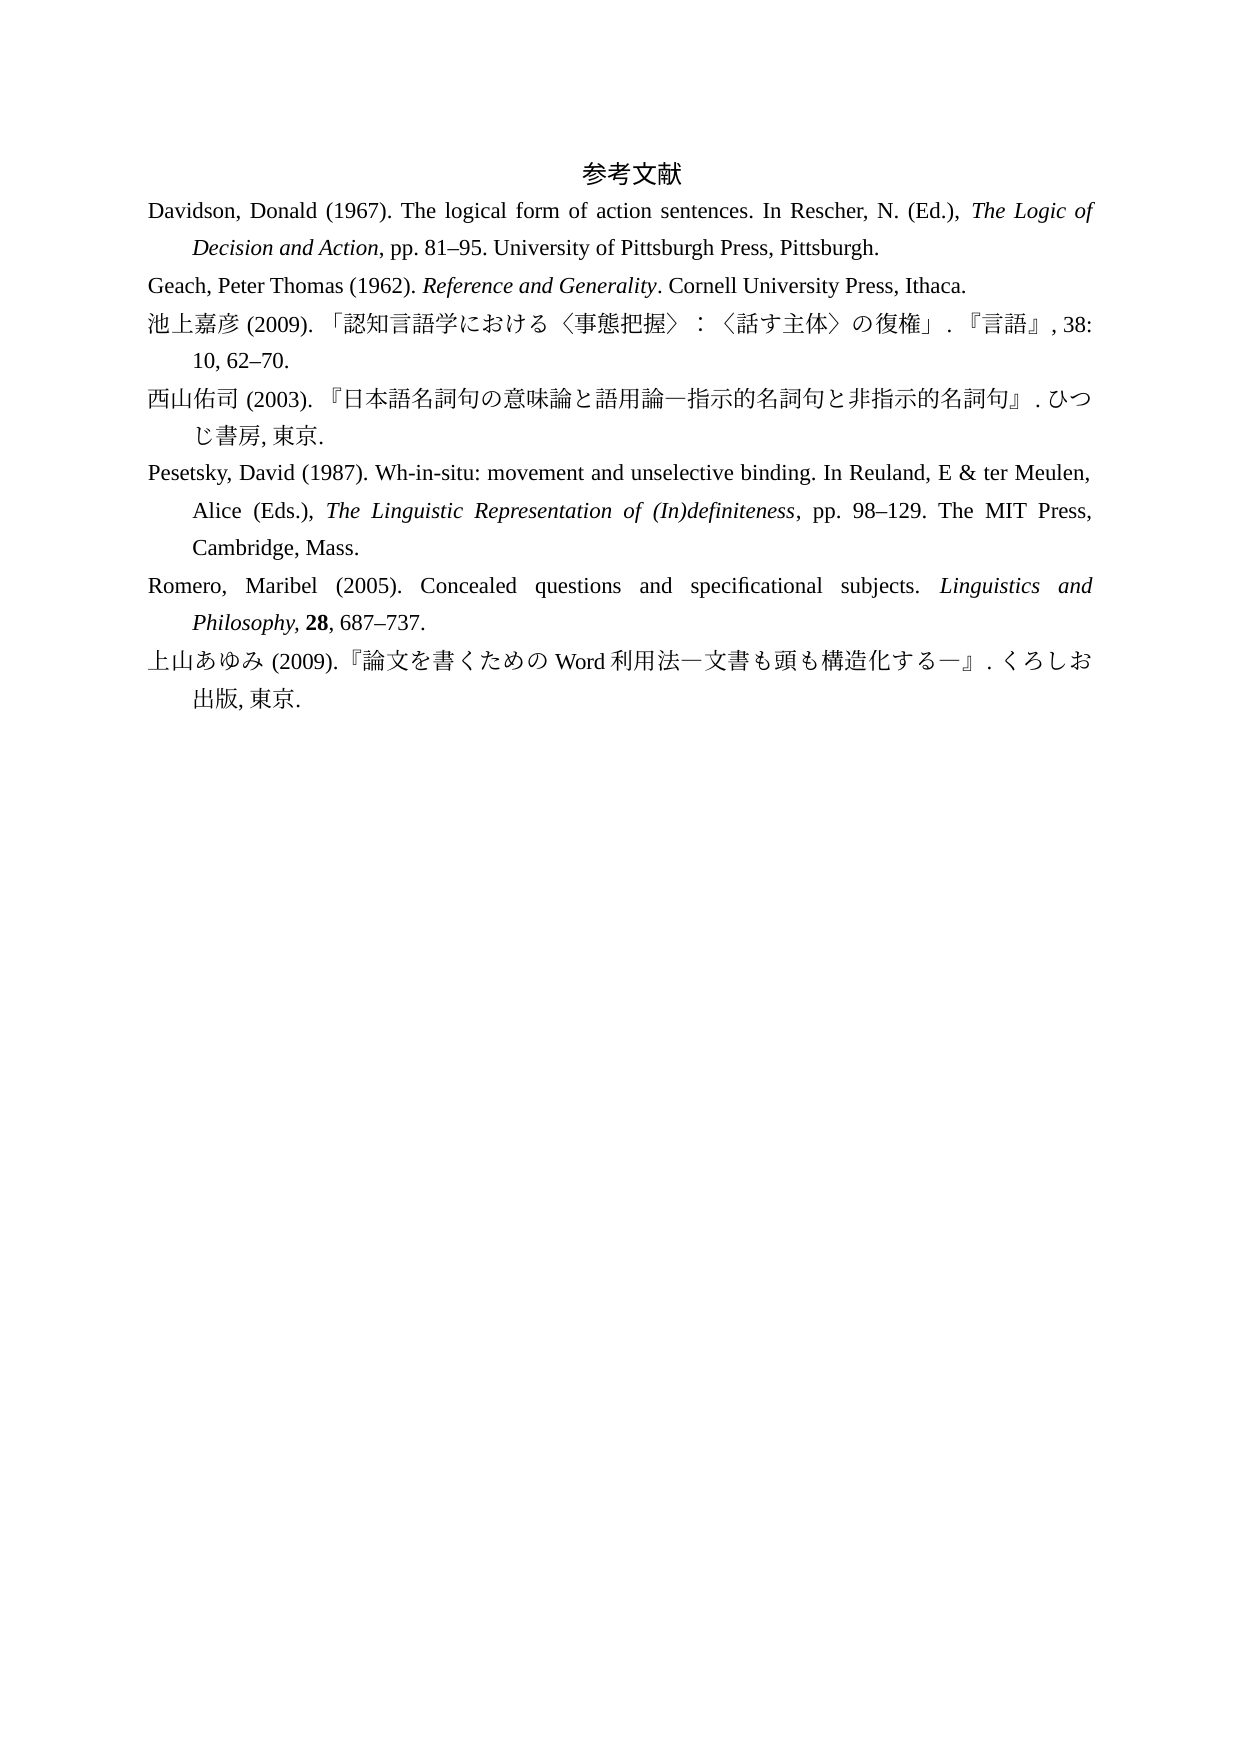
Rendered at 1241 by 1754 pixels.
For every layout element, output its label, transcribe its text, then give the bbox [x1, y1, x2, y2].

text 参考文献 [148, 154, 1092, 191]
text Pesetsky, David (1987). Wh-in-situ: movement and unselective binding. In Reuland, E & ter Meulen, Alice (Eds.), The Linguistic Representation of (In)definiteness, pp. 98–129. The MIT Press, Cambridge, Mass. [148, 454, 1092, 566]
text Romero, Maribel (2005). Concealed questions and speciﬁcational subjects. Linguistics and Philosophy, 28, 687–737. [148, 566, 1092, 641]
text 上山あゆみ (2009).『論文を書くためのWord利用法―文書も頭も構造化する―』. くろしお出版, 東京. [148, 641, 1092, 716]
text Davidson, Donald (1967). The logical form of action sentences. In Rescher, N. (Ed.), The Logic of Decision and Action, pp. 81–95. University of Pittsburgh Press, Pittsburgh. [148, 191, 1092, 266]
text Geach, Peter Thomas (1962). Reference and Generality. Cornell University Press, Ithaca. [148, 266, 1092, 304]
text 池上嘉彦 (2009). 「認知言語学における〈事態把握〉：〈話す主体〉の復権」. 『言語』, 38: 10, 62–70. [148, 304, 1092, 379]
text 西山佑司 (2003). 『日本語名詞句の意味論と語用論—指示的名詞句と非指示的名詞句』. ひつじ書房, 東京. [148, 379, 1092, 454]
